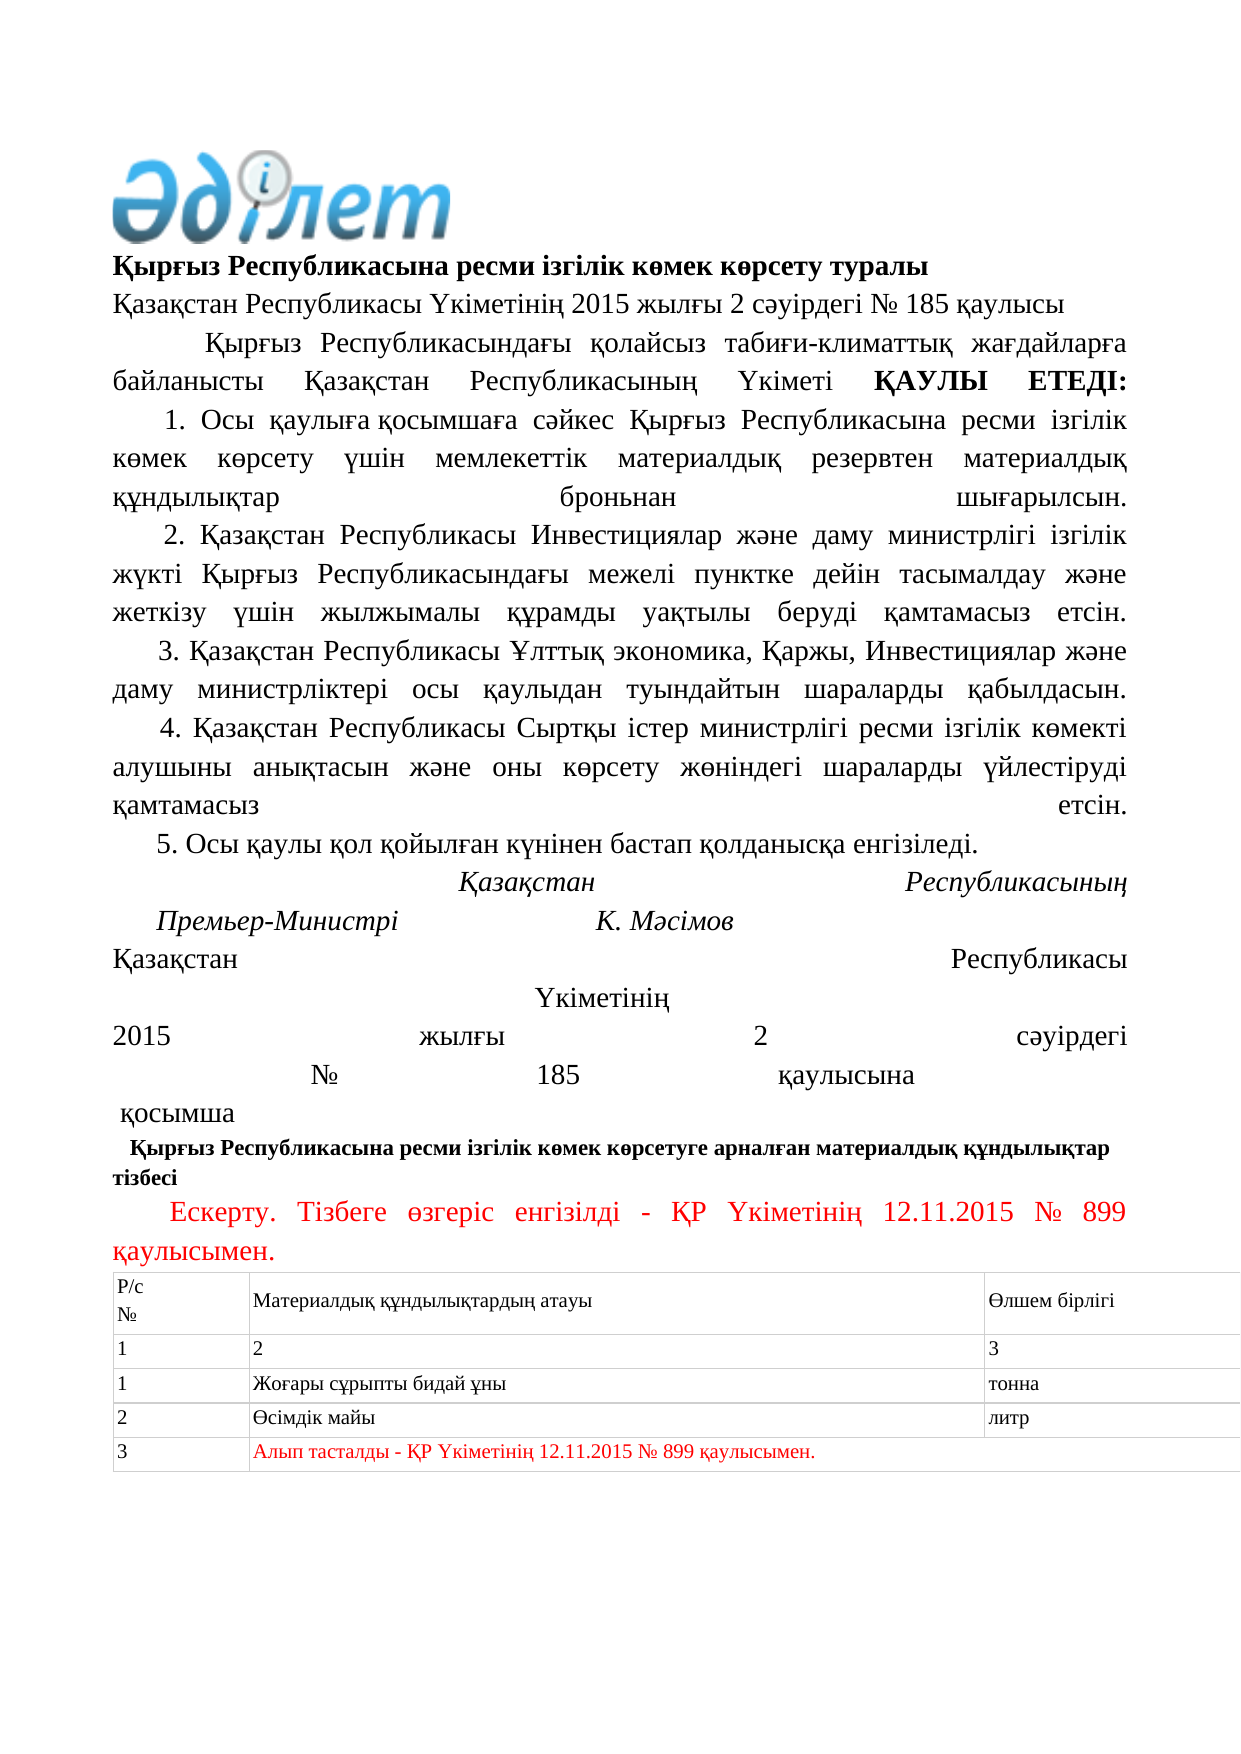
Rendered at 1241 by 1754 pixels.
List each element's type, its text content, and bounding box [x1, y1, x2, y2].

text Қырғыз Республикасындағы қолайсыз табиғи-климаттық жағдайларға байланысты Қазақстан Республикасының Үкiметi ҚАУЛЫ ЕТЕДI: 1. Осы қаулыға қосымшаға сәйкес Қырғыз Республикасына ресми iзгiлiк көмек көрсету үшiн мемлекеттік материалдық резервтен материалдық құндылықтар броньнан шығарылсын. 2. Қазақстан Республикасы Инвестициялар және даму министрлігі ізгілік жүкті Қырғыз Республикасындағы межелі пунктке дейін тасымалдау және жеткізу үшін жылжымалы құрамды уақтылы беруді қамтамасыз етсін. 3. Қазақстан Республикасы Ұлттық экономика, Қаржы, Инвестициялар және даму министрліктері осы қаулыдан туындайтын шараларды қабылдасын. 4. Қазақстан Республикасы Сыртқы iстер министрлiгi ресми iзгiлiк көмектi алушыны анықтасын және оны көрсету жөнiндегi шараларды үйлестiрудi қамтамасыз етсiн. 5. Осы қаулы қол қойылған күнiнен бастап қолданысқа енгiзiледi. [112, 325, 1128, 859]
table_header Өлшем бірлігі [985, 1273, 1240, 1333]
table_cell Өсімдік майы [250, 1404, 984, 1437]
table_cell Жоғары сұрыпты бидай ұны [250, 1369, 984, 1402]
table_cell 1 [114, 1369, 249, 1402]
table_header Р/с № [114, 1273, 249, 1333]
text Ескерту. Тізбеге өзгеріс енгізілді - ҚР Үкіметінің 12.11.2015 № 899 қаулысымен. [112, 1194, 1128, 1267]
text Қазақстан Республикасының Премьер-Министрі К. Мәсімов [112, 864, 1128, 936]
text Қырғыз Республикасына ресми iзгiлiк көмек көрсету туралы [112, 248, 1128, 281]
text Қазақстан Республикасы Үкіметінің 2015 жылғы 2 сәуірдегі № 185 қаулысына қосымша [112, 941, 1128, 1129]
table_cell Алып тасталды - ҚР Үкіметінің 12.11.2015 № 899 қаулысымен. [250, 1438, 1240, 1471]
table_cell 3 [114, 1438, 249, 1471]
table_cell тонна [985, 1369, 1240, 1402]
table_header Материалдық құндылықтардың атауы [250, 1273, 984, 1333]
table_cell 3 [985, 1335, 1240, 1368]
table_cell 2 [250, 1335, 984, 1368]
table_cell 2 [114, 1404, 249, 1437]
picture [112, 150, 451, 244]
text Қазақстан Республикасы Үкіметінің 2015 жылғы 2 сәуірдегі № 185 қаулысы [112, 286, 1128, 320]
text Қырғыз Республикасына ресми ізгілік көмек көрсетуге арналған материалдық құндылықтар тізбесі [112, 1134, 1128, 1191]
table_cell литр [985, 1404, 1240, 1437]
table_cell 1 [114, 1335, 249, 1368]
